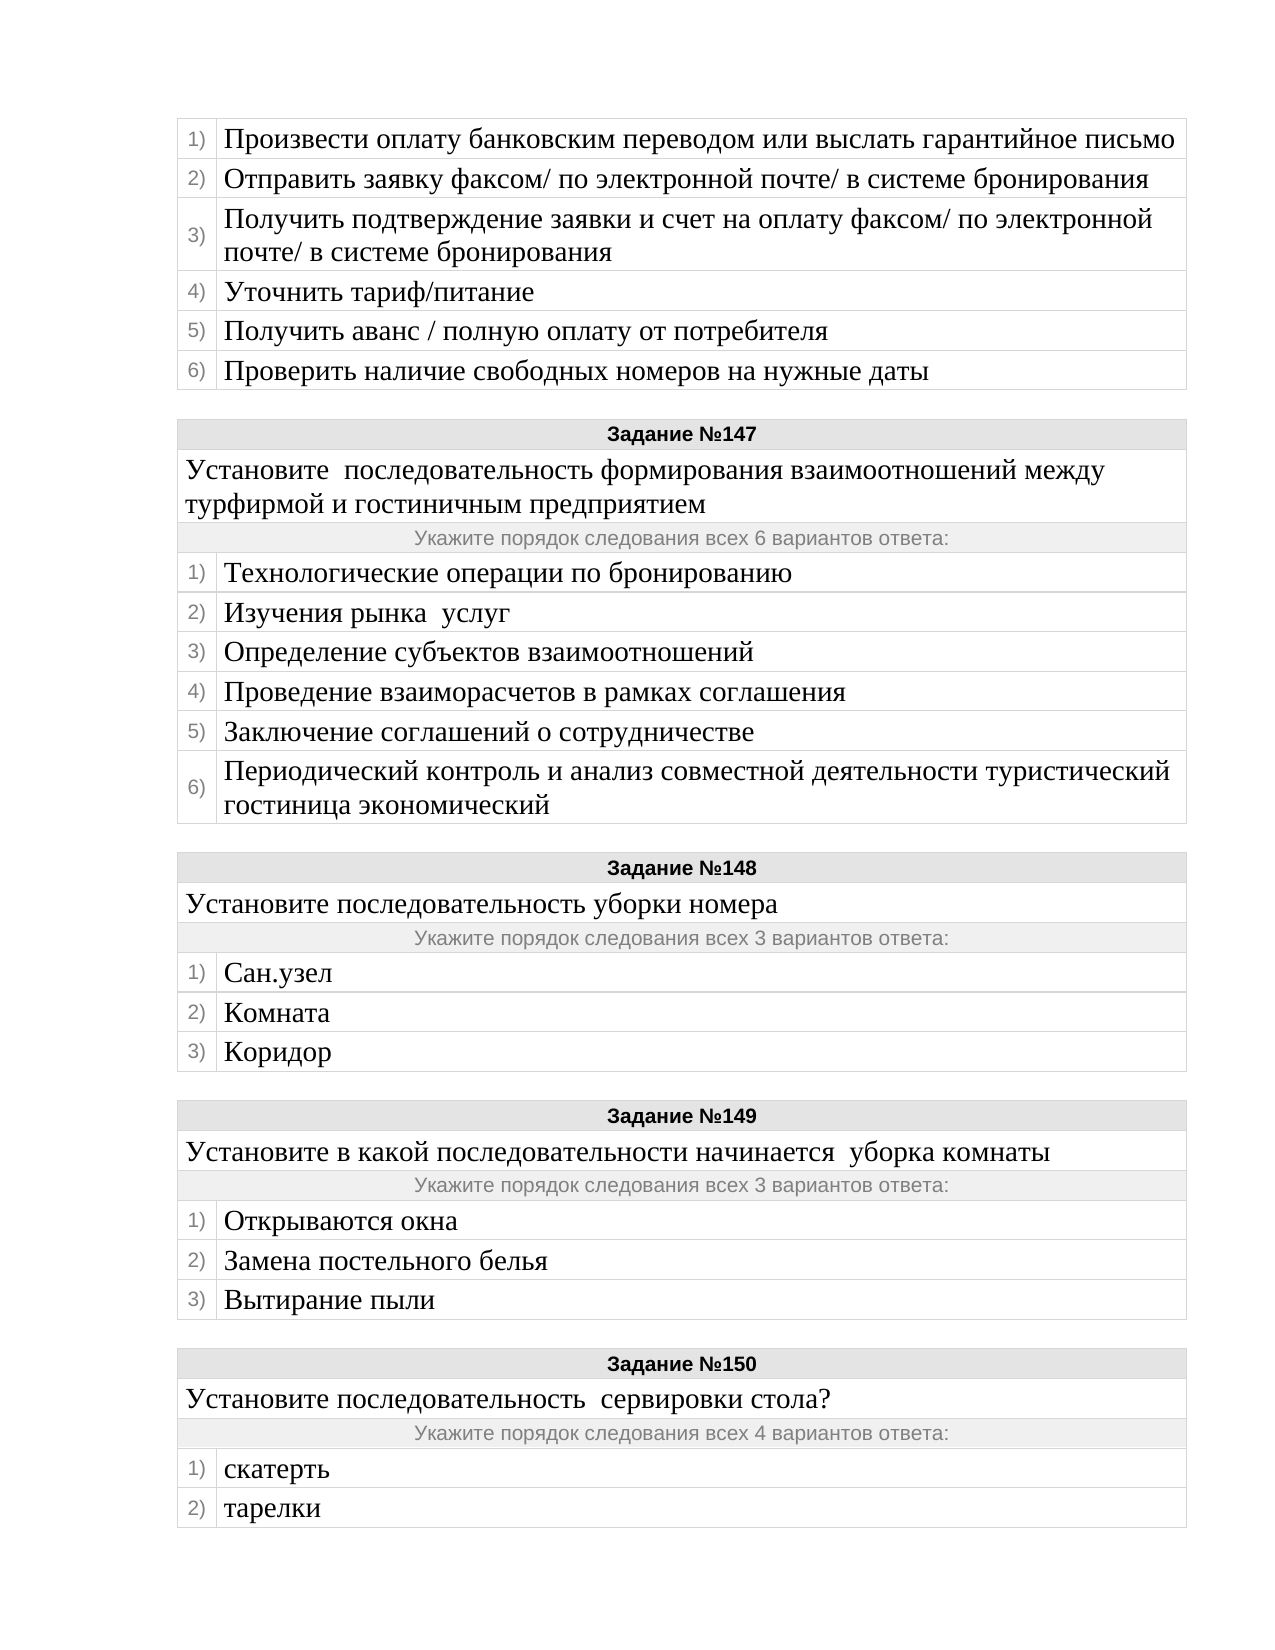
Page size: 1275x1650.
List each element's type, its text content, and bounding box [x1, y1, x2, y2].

table_cell Получить подтверждение заявки и счет на оплату факсом/ по электронной почте/ в системе бронирования [217, 198, 1186, 270]
table_cell Проверить наличие свободных номеров на нужные даты [217, 351, 1186, 389]
table_cell Комната [217, 993, 1186, 1031]
table_cell 1) [178, 1449, 216, 1487]
table_cell 3) [178, 1280, 216, 1318]
table_cell Укажите порядок следования всех 3 вариантов ответа: [178, 1171, 1186, 1200]
table_cell Вытирание пыли [217, 1280, 1186, 1318]
table_cell 5) [178, 311, 216, 349]
table_cell 5) [178, 711, 216, 750]
table_cell 3) [178, 198, 216, 270]
table_header Задание №149 [178, 1101, 1186, 1130]
table_cell Открываются окна [217, 1201, 1186, 1239]
table_cell Изучения рынка услуг [217, 593, 1186, 631]
table_cell Заключение соглашений о сотрудничестве [217, 711, 1186, 750]
table_cell 4) [178, 271, 216, 310]
table_cell скатерть [217, 1449, 1186, 1487]
table_cell 1) [178, 119, 216, 158]
table_cell 2) [178, 993, 216, 1031]
table_cell Периодический контроль и анализ совместной деятельности туристический гостиница экономический [217, 751, 1186, 823]
table_cell Укажите порядок следования всех 3 вариантов ответа: [178, 923, 1186, 952]
table_cell 1) [178, 953, 216, 991]
table_cell Получить аванс / полную оплату от потребителя [217, 311, 1186, 349]
table_cell 6) [178, 351, 216, 389]
table_cell Установите последовательность сервировки стола? [178, 1379, 1186, 1417]
table_header Задание №148 [178, 853, 1186, 882]
table_cell 6) [178, 751, 216, 823]
table_cell Коридор [217, 1032, 1186, 1071]
table_header Задание №150 [178, 1349, 1186, 1378]
table_cell Уточнить тариф/питание [217, 271, 1186, 310]
table_cell 3) [178, 1032, 216, 1071]
table_cell Произвести оплату банковским переводом или выслать гарантийное письмо [217, 119, 1186, 158]
table_cell Замена постельного белья [217, 1240, 1186, 1279]
table_header Задание №147 [178, 420, 1186, 449]
table_cell 3) [178, 632, 216, 671]
table_cell 2) [178, 1240, 216, 1279]
table_cell Установите последовательность формирования взаимоотношений между турфирмой и гостиничным предприятием [178, 450, 1186, 522]
table_cell Определение субъектов взаимоотношений [217, 632, 1186, 671]
table_cell Установите последовательность уборки номера [178, 883, 1186, 922]
table_cell 2) [178, 159, 216, 197]
table_cell Проведение взаиморасчетов в рамках соглашения [217, 672, 1186, 710]
table_cell 4) [178, 672, 216, 710]
table_cell Сан.узел [217, 953, 1186, 991]
table_cell 1) [178, 553, 216, 591]
table_cell Установите в какой последовательности начинается уборка комнаты [178, 1131, 1186, 1170]
table_cell Укажите порядок следования всех 4 вариантов ответа: [178, 1419, 1186, 1447]
table_cell Отправить заявку факсом/ по электронной почте/ в системе бронирования [217, 159, 1186, 197]
table_cell 2) [178, 1488, 216, 1527]
table_cell Технологические операции по бронированию [217, 553, 1186, 591]
table_cell 1) [178, 1201, 216, 1239]
table_cell тарелки [217, 1488, 1186, 1527]
table_cell 2) [178, 593, 216, 631]
table_cell Укажите порядок следования всех 6 вариантов ответа: [178, 523, 1186, 552]
